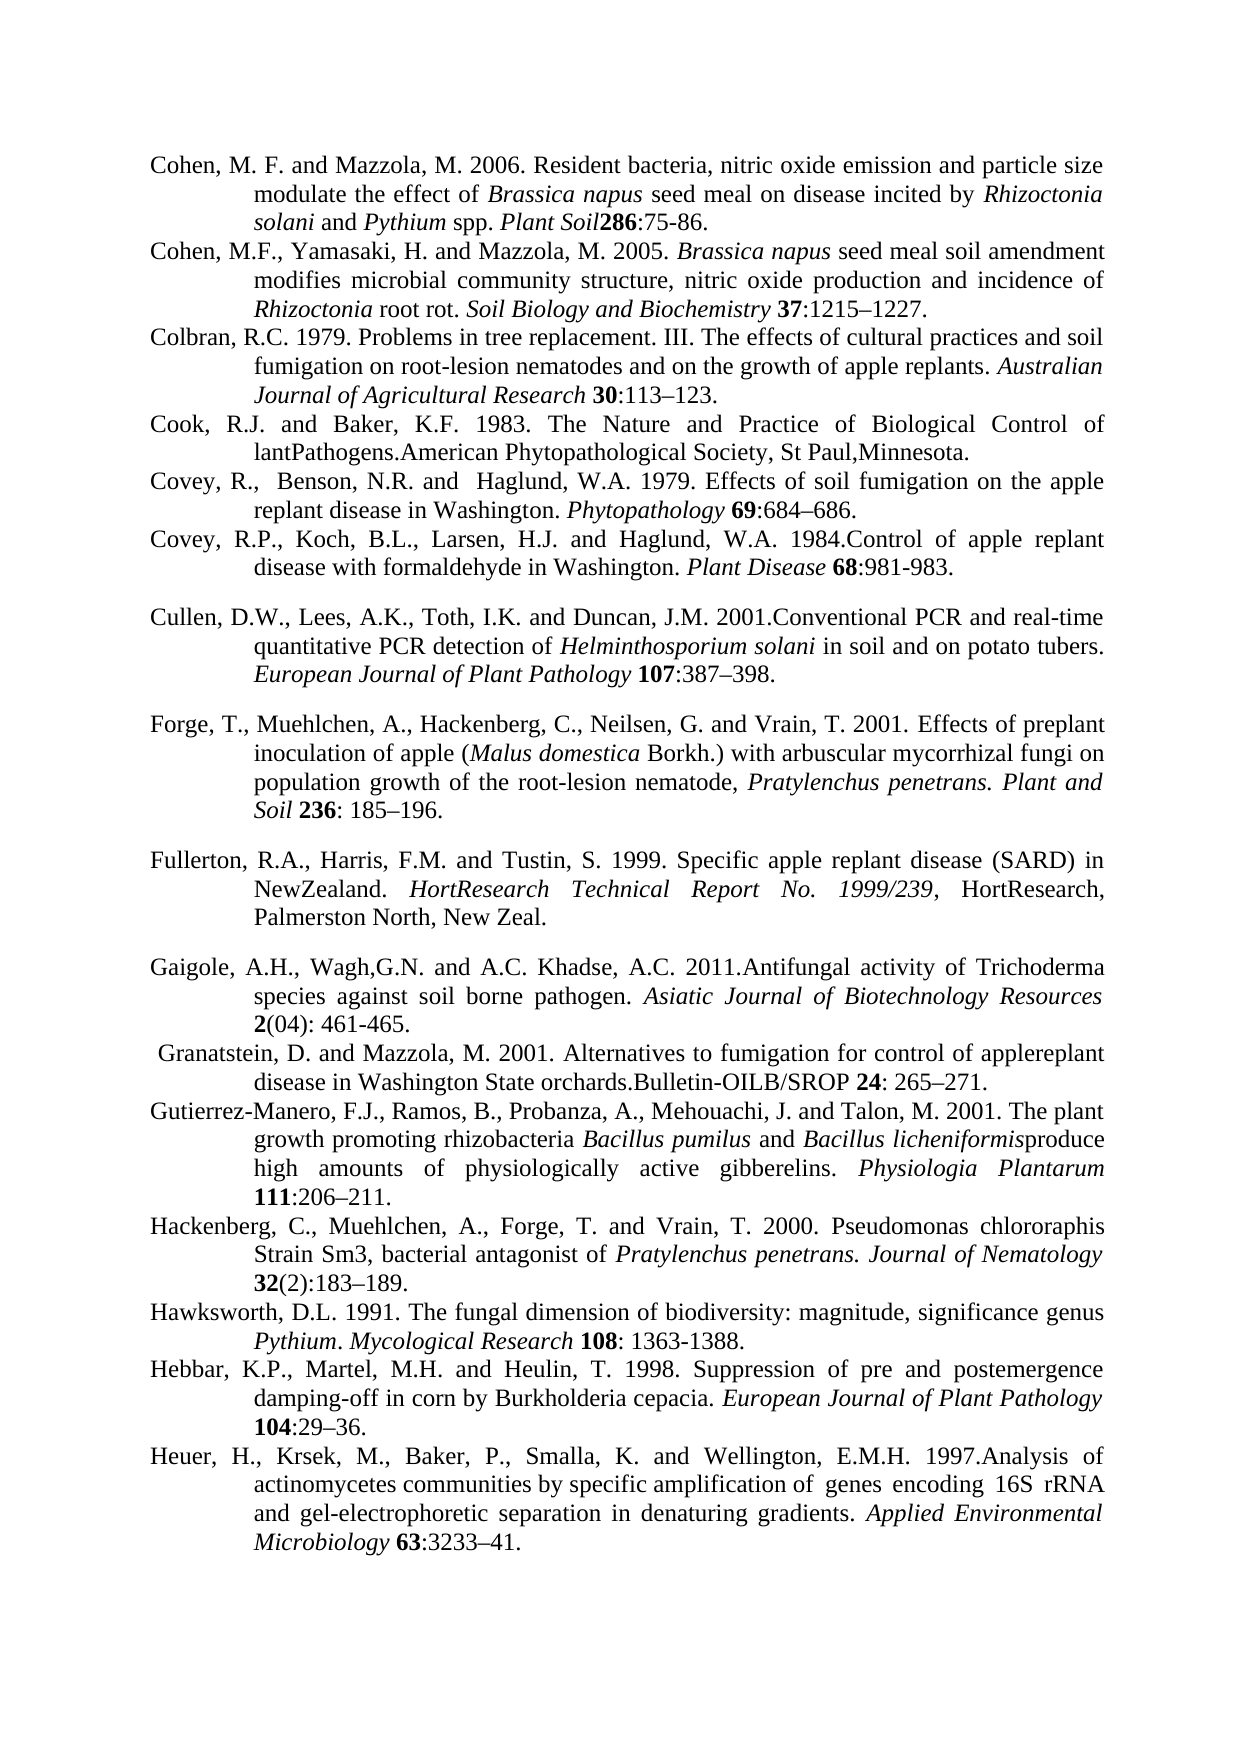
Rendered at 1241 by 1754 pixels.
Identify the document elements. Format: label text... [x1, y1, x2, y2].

text Hebbar, K.P., Martel, M.H. and Heulin, T. 1998. Suppression of pre and postemergence damping-off in corn by Burkholderia cepacia. European Journal of Plant Pathology 104:29–36. [150, 1354, 1105, 1441]
text Gutierrez-Manero, F.J., Ramos, B., Probanza, A., Mehouachi, J. and Talon, M. 2001. The plant growth promoting rhizobacteria Bacillus pumilus and Bacillus licheniformisproduce high amounts of physiologically active gibberelins. Physiologia Plantarum 111:206–211. [150, 1096, 1105, 1211]
text Colbran, R.C. 1979. Problems in tree replacement. III. The effects of cultural practices and soil fumigation on root-lesion nematodes and on the growth of apple replants. Australian Journal of Agricultural Research 30:113–123. [150, 322, 1105, 409]
text Hackenberg, C., Muehlchen, A., Forge, T. and Vrain, T. 2000. Pseudomonas chlororaphis Strain Sm3, bacterial antagonist of Pratylenchus penetrans. Journal of Nematology 32(2):183–189. [150, 1211, 1105, 1297]
text Granatstein, D. and Mazzola, M. 2001. Alternatives to fumigation for control of applereplant disease in Washington State orchards.Bulletin-OILB/SROP 24: 265–271. [150, 1038, 1105, 1096]
text Covey, R., Benson, N.R. and Haglund, W.A. 1979. Effects of soil fumigation on the apple replant disease in Washington. Phytopathology 69:684–686. [150, 466, 1105, 524]
text Cullen, D.W., Lees, A.K., Toth, I.K. and Duncan, J.M. 2001.Conventional PCR and real-time quantitative PCR detection of Helminthosporium solani in soil and on potato tubers. European Journal of Plant Pathology 107:387–398. [150, 602, 1105, 688]
text Gaigole, A.H., Wagh,G.N. and A.C. Khadse, A.C. 2011.Antifungal activity of Trichoderma species against soil borne pathogen. Asiatic Journal of Biotechnology Resources 2(04): 461-465. [150, 952, 1105, 1038]
text Fullerton, R.A., Harris, F.M. and Tustin, S. 1999. Specific apple replant disease (SARD) in NewZealand. HortResearch Technical Report No. 1999/239, HortResearch, Palmerston North, New Zeal. [150, 845, 1105, 931]
text Covey, R.P., Koch, B.L., Larsen, H.J. and Haglund, W.A. 1984.Control of apple replant disease with formaldehyde in Washington. Plant Disease 68:981-983. [150, 524, 1105, 581]
text Cook, R.J. and Baker, K.F. 1983. The Nature and Practice of Biological Control of lantPathogens.American Phytopathological Society, St Paul,Minnesota. [150, 409, 1105, 466]
text Heuer, H., Krsek, M., Baker, P., Smalla, K. and Wellington, E.M.H. 1997.Analysis of actinomycetes communities by specific amplification of genes encoding 16S rRNA and gel-electrophoretic separation in denaturing gradients. Applied Environmental Microbiology 63:3233–41. [150, 1441, 1105, 1556]
text Forge, T., Muehlchen, A., Hackenberg, C., Neilsen, G. and Vrain, T. 2001. Effects of preplant inoculation of apple (Malus domestica Borkh.) with arbuscular mycorrhizal fungi on population growth of the root-lesion nematode, Pratylenchus penetrans. Plant and Soil 236: 185–196. [150, 709, 1105, 824]
text Hawksworth, D.L. 1991. The fungal dimension of biodiversity: magnitude, significance genus Pythium. Mycological Research 108: 1363-1388. [150, 1297, 1105, 1354]
text Cohen, M. F. and Mazzola, M. 2006. Resident bacteria, nitric oxide emission and particle size modulate the effect of Brassica napus seed meal on disease incited by Rhizoctonia solani and Pythium spp. Plant Soil286:75-86. [150, 150, 1105, 236]
text Cohen, M.F., Yamasaki, H. and Mazzola, M. 2005. Brassica napus seed meal soil amendment modifies microbial community structure, nitric oxide production and incidence of Rhizoctonia root rot. Soil Biology and Biochemistry 37:1215–1227. [150, 236, 1105, 322]
